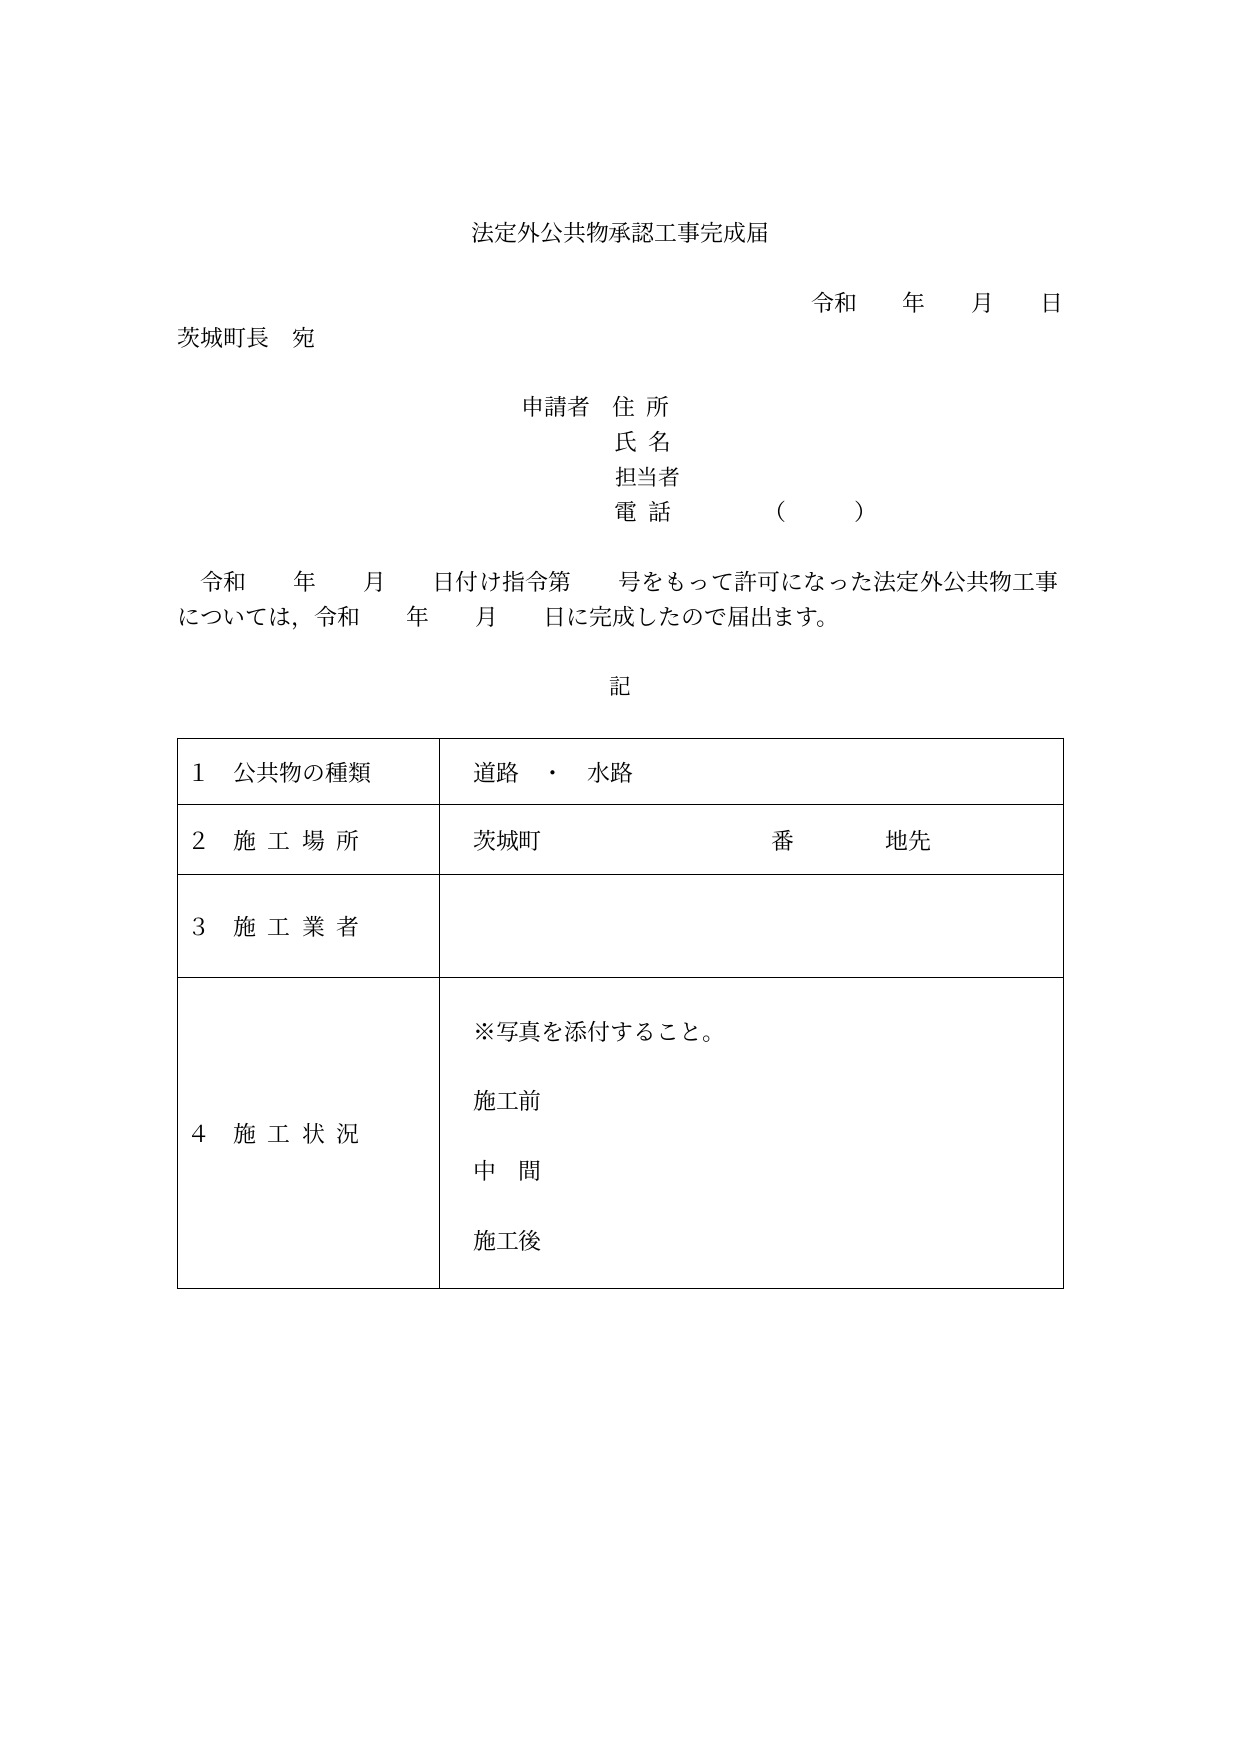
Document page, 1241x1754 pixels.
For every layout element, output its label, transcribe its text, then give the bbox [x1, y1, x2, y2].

table_cell [440, 875, 1063, 977]
text 令和 年 月 日 [177, 284, 1063, 319]
table_header １ 公共物の種類 [178, 739, 439, 804]
table_cell ４ 施工状況 [178, 978, 439, 1288]
text 氏名 [177, 423, 1063, 458]
text 電話 （ ） [177, 493, 1063, 528]
text 申請者 住所 [177, 388, 1063, 423]
subtitle 記 [177, 668, 1063, 702]
text 法定外公共物承認工事完成届 [177, 214, 1063, 249]
text 茨城町長 宛 [177, 319, 1063, 353]
table_cell ３ 施工業者 [178, 875, 439, 977]
text 担当者 [177, 458, 1063, 493]
table_header 道路 ・ 水路 [440, 739, 1063, 804]
text 令和 年 月 日付け指令第 号をもって許可になった法定外公共物工事については，令和 年 月 日に完成したので届出ます。 [177, 563, 1063, 633]
table_cell 茨城町 番 地先 [440, 805, 1063, 874]
table_cell ※写真を添付すること。 施工前 中 間 施工後 [440, 978, 1063, 1288]
table_cell ２ 施工場所 [178, 805, 439, 874]
